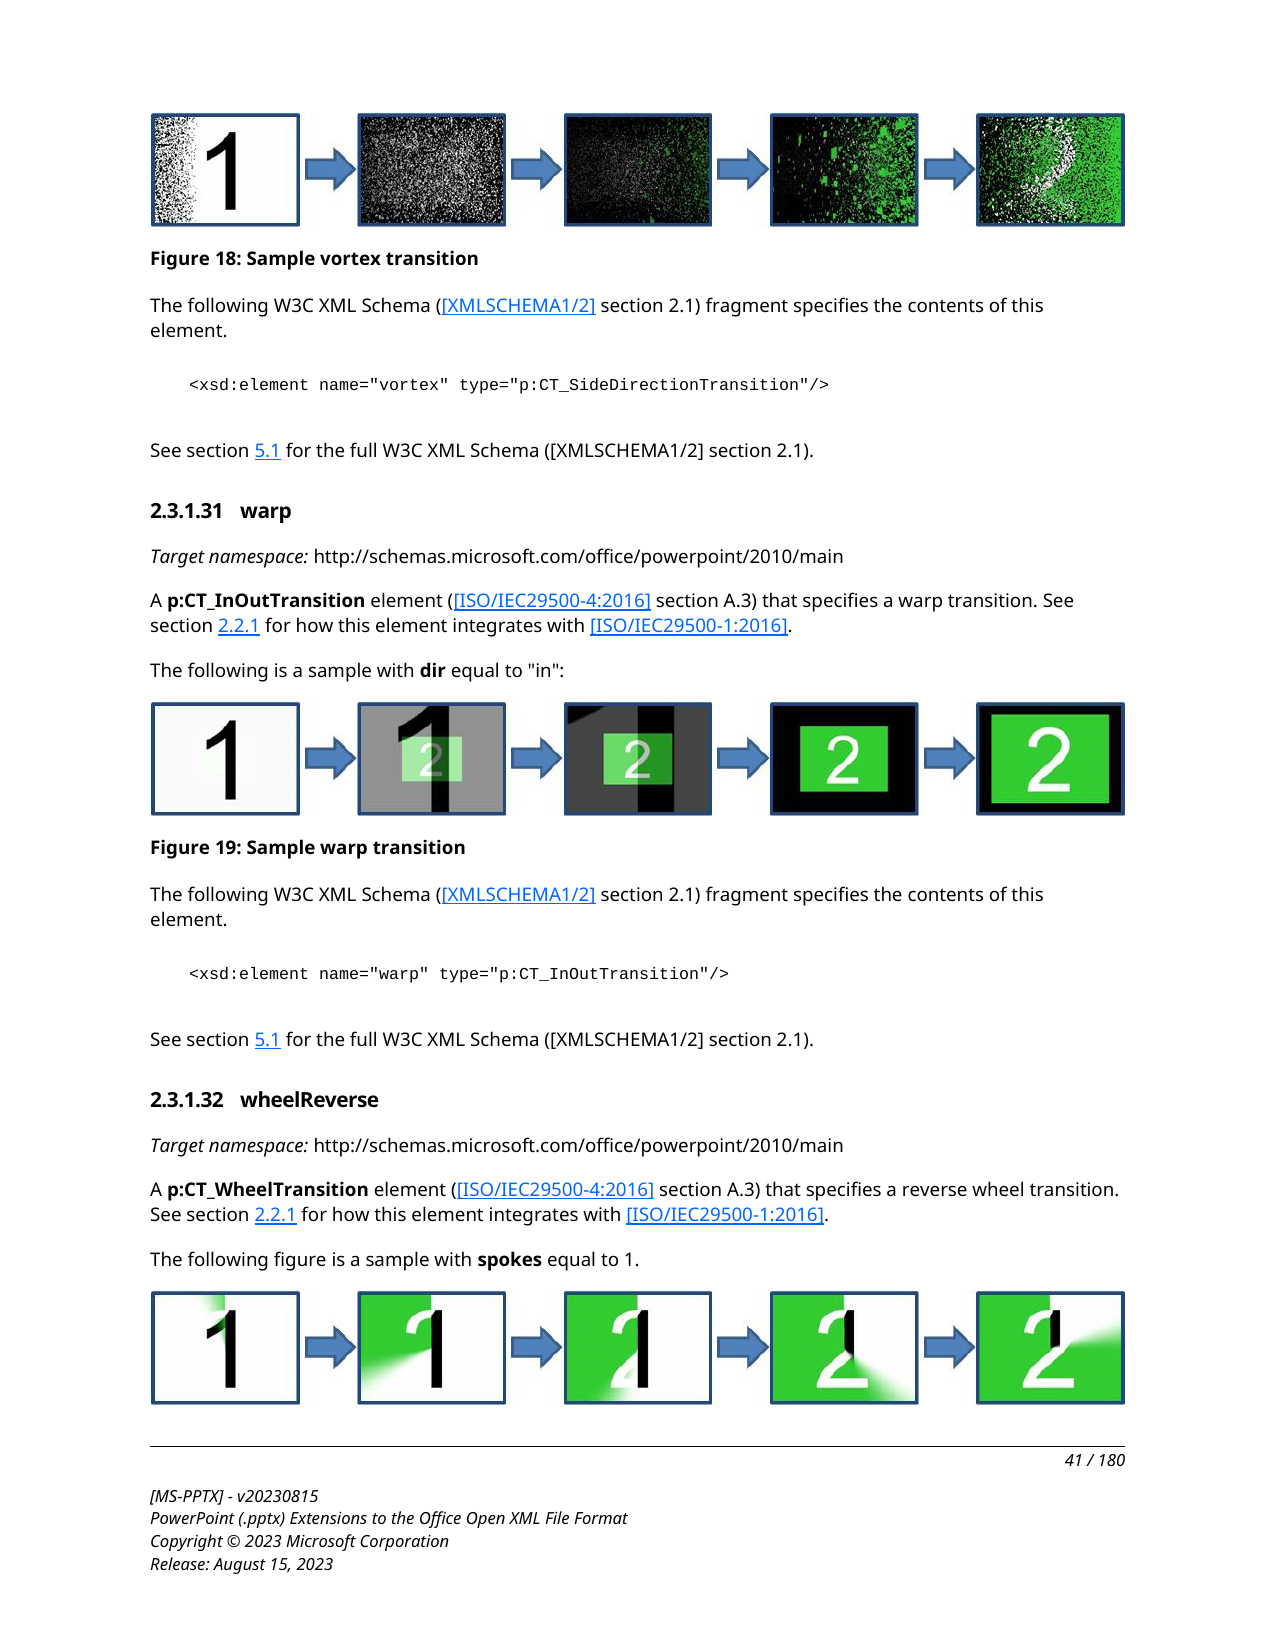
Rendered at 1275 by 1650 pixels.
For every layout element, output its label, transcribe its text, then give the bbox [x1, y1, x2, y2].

text A p:CT_InOutTransition element ([ISO/IEC29500-4:2016] section A.3) that specifies a warp transition. See section 2.2.1 for how this element integrates with [ISO/IEC29500-1:2016]. [150, 587, 1125, 638]
subtitle warp [150, 496, 1125, 524]
text The following W3C XML Schema ([XMLSCHEMA1/2] section 2.1) fragment specifies the contents of this element. [150, 292, 1125, 343]
text Figure 19: Sample warp transition [150, 834, 1125, 860]
text A p:CT_WheelTransition element ([ISO/IEC29500-4:2016] section A.3) that specifies a reverse wheel transition. See section 2.2.1 for how this element integrates with [ISO/IEC29500-1:2016]. [150, 1176, 1125, 1227]
text <xsd:element name="vortex" type="p:CT_SideDirectionTransition"/> [175, 368, 1137, 406]
text See section 5.1 for the full W3C XML Schema ([XMLSCHEMA1/2] section 2.1). [150, 1026, 1125, 1051]
text The following W3C XML Schema ([XMLSCHEMA1/2] section 2.1) fragment specifies the contents of this element. [150, 881, 1125, 932]
text <xsd:element name="warp" type="p:CT_InOutTransition"/> [175, 957, 1137, 994]
text Target namespace: http://schemas.microsoft.com/office/powerpoint/2010/main [150, 1132, 1125, 1157]
text The following figure is a sample with spokes equal to 1. [150, 1246, 1125, 1271]
text Target namespace: http://schemas.microsoft.com/office/powerpoint/2010/main [150, 543, 1125, 568]
subtitle wheelReverse [150, 1085, 1125, 1113]
text Figure 18: Sample vortex transition [150, 246, 1125, 271]
text The following is a sample with dir equal to "in": [150, 657, 1125, 683]
text See section 5.1 for the full W3C XML Schema ([XMLSCHEMA1/2] section 2.1). [150, 437, 1125, 462]
